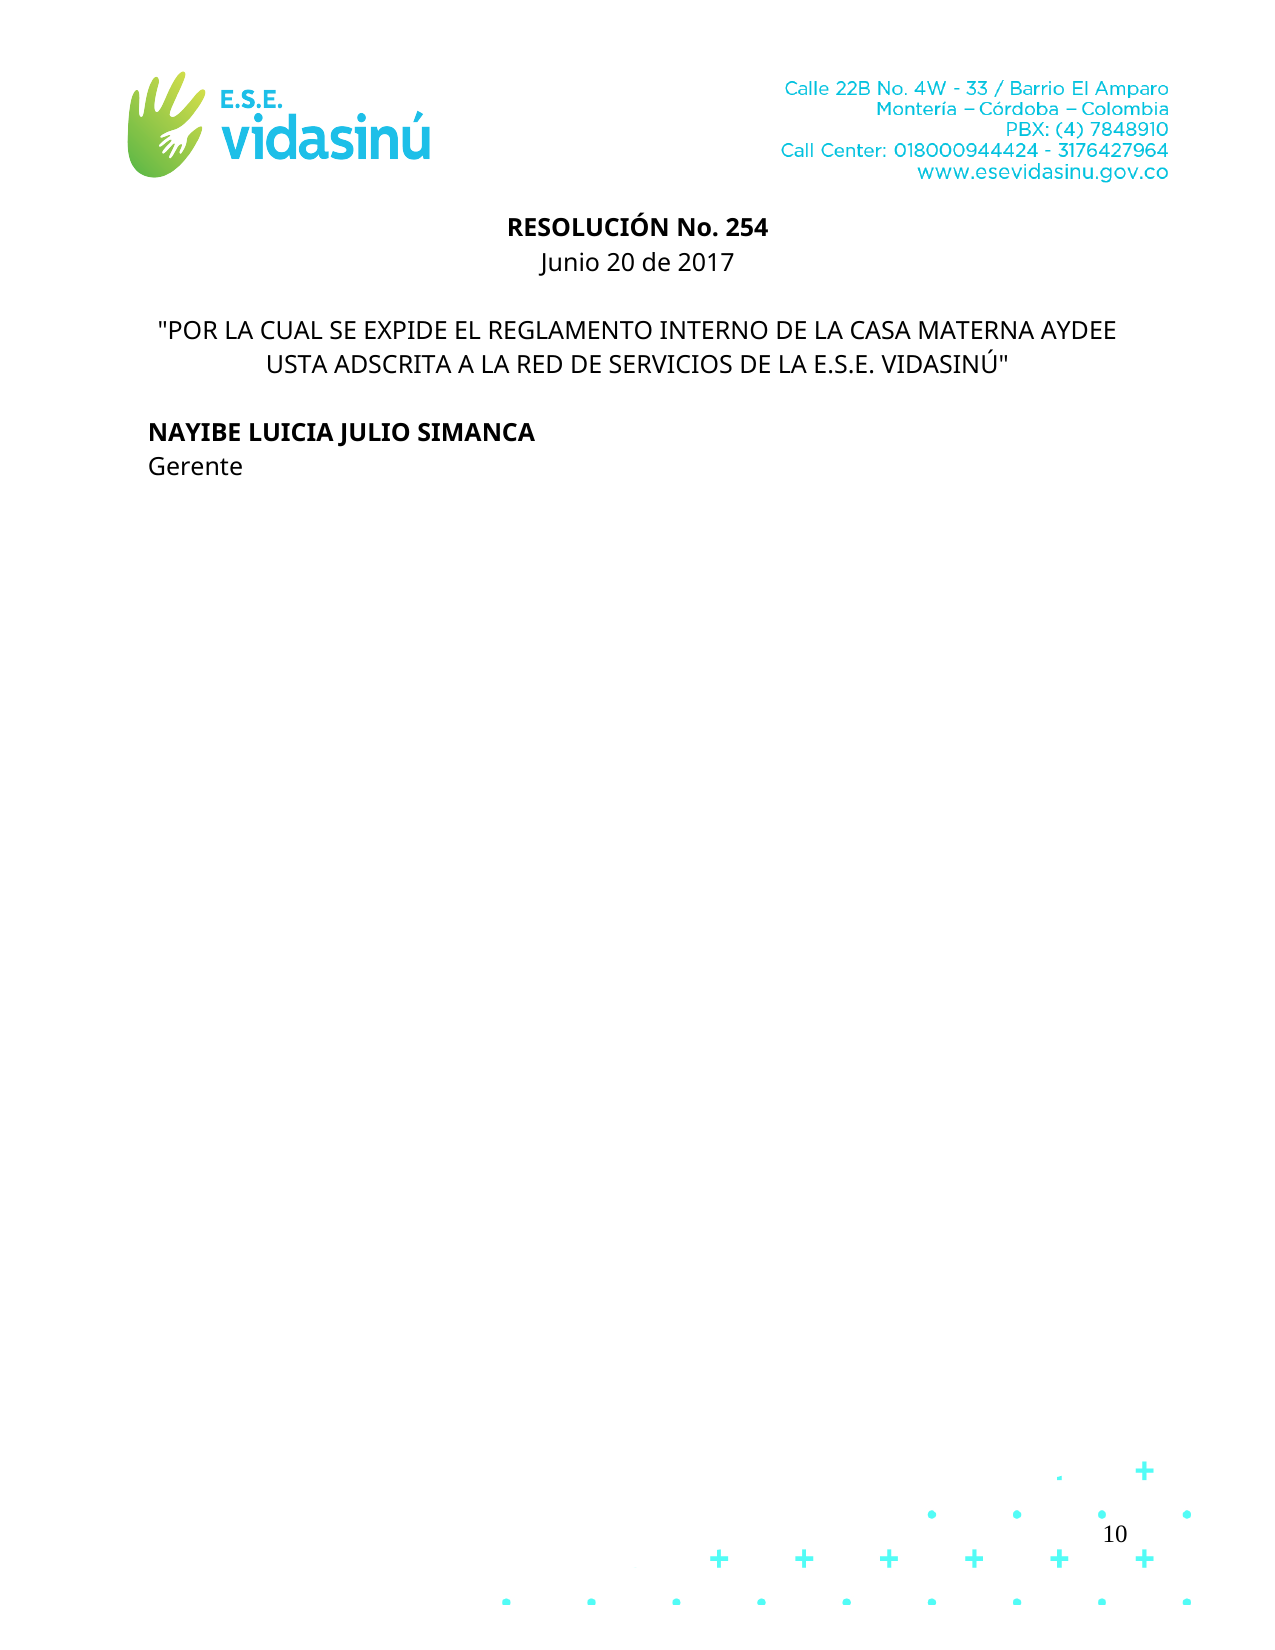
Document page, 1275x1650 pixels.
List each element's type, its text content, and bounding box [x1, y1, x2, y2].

text Gerente [148, 448, 1127, 483]
text NAYIBE LUICIA JULIO SIMANCA [148, 414, 1127, 448]
picture [487, 1437, 1193, 1605]
picture [772, 64, 1180, 194]
picture [95, 40, 467, 221]
